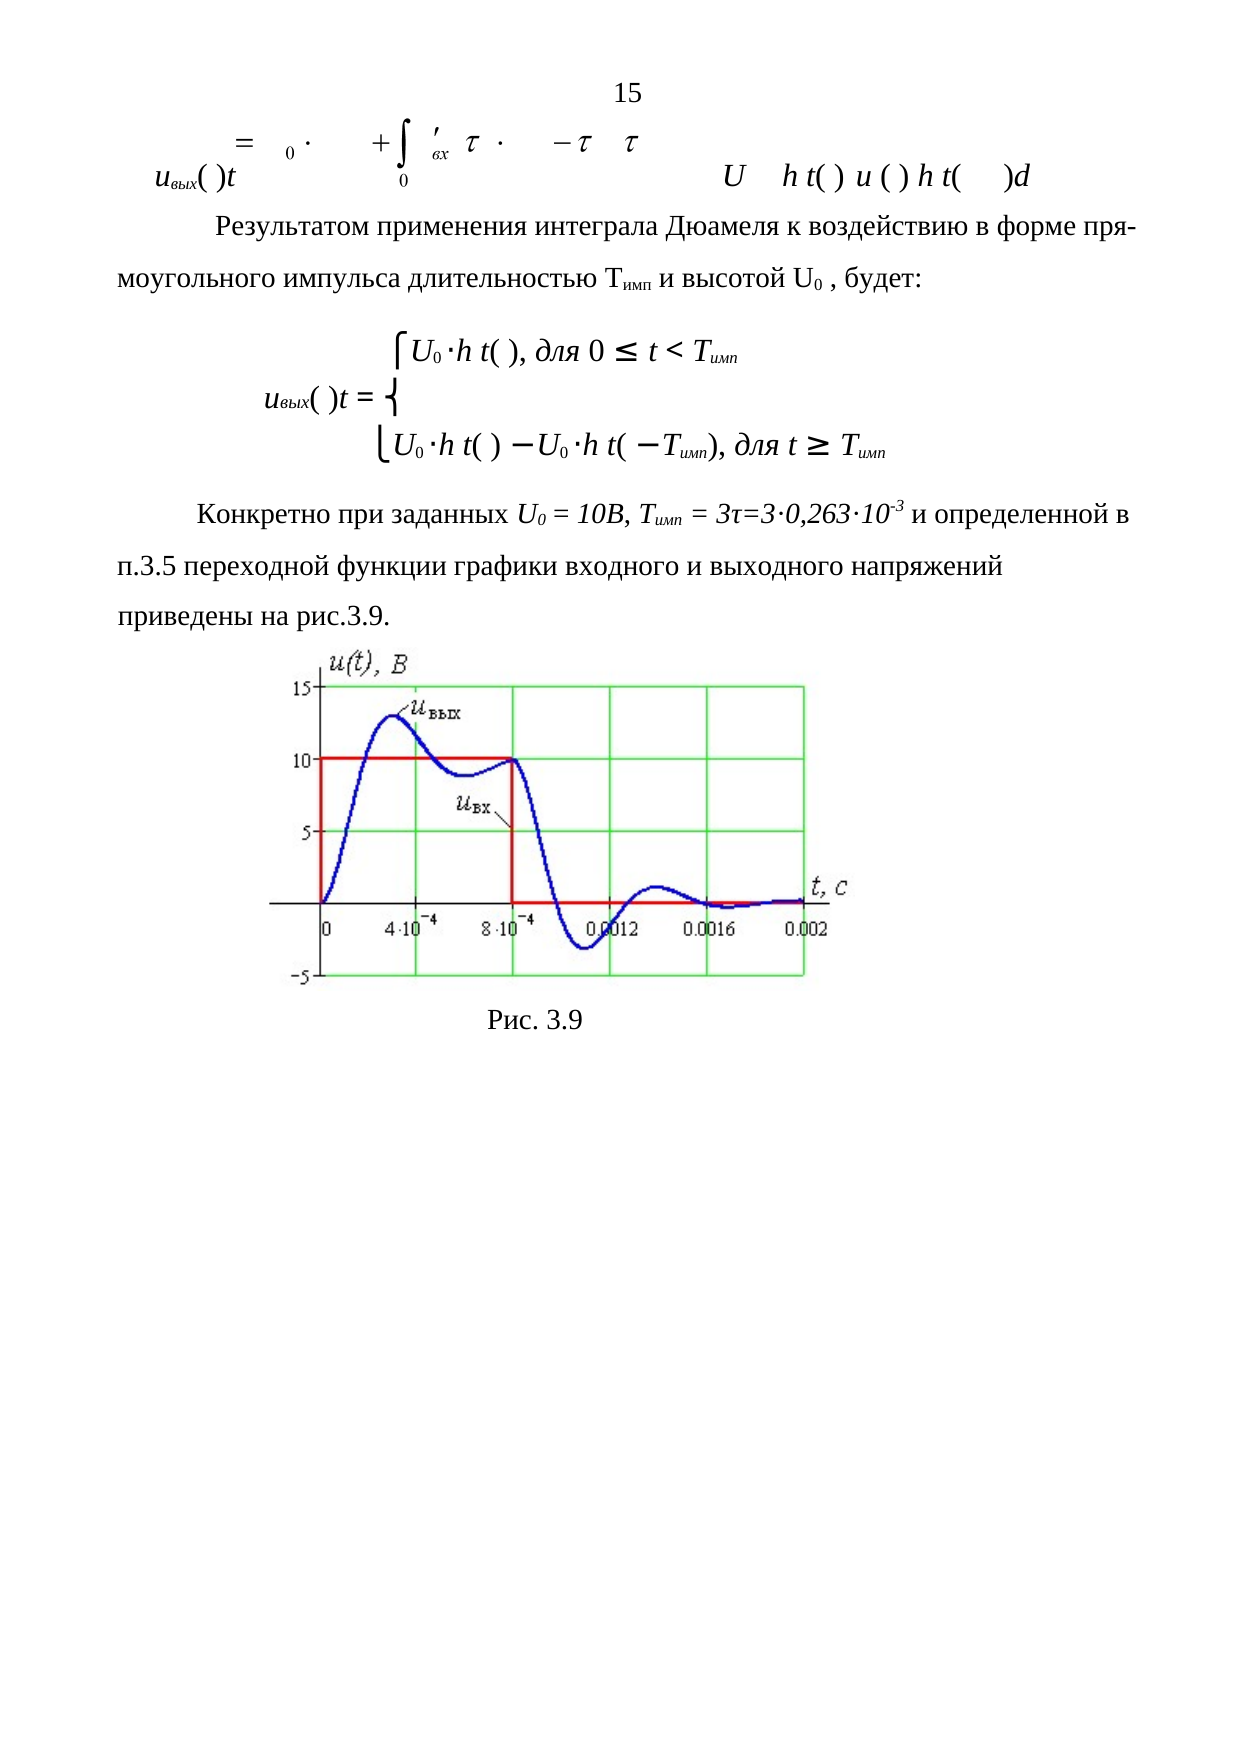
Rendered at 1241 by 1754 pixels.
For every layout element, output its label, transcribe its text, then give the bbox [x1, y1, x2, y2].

text Результатом применения интеграла Дюамеля к воздействию в форме пря- [117, 208, 1137, 242]
text Рис. 3.9 [487, 1002, 1137, 1036]
picture [235, 118, 639, 187]
text моугольного импульса длительностью Tимп и высотой U0 , будет: [117, 260, 1137, 294]
picture [268, 647, 855, 991]
text п.3.5 переходной функции графики входного и выходного напряжений приведены на рис.3.9. [117, 548, 1137, 631]
text uвых( )t = ⎨ [118, 374, 1137, 418]
text Конкретно при заданных U0 = 10В, Tимп = 3τ=3·0,263·10-3 и определенной в [117, 496, 1137, 529]
text ⎧U0 ⋅h t( ), для 0 ≤ t < Tимп [385, 327, 1137, 371]
text ⎩U0 ⋅h t( ) −U0 ⋅h t( −Tимп), для t ≥ Tимп [287, 421, 968, 465]
